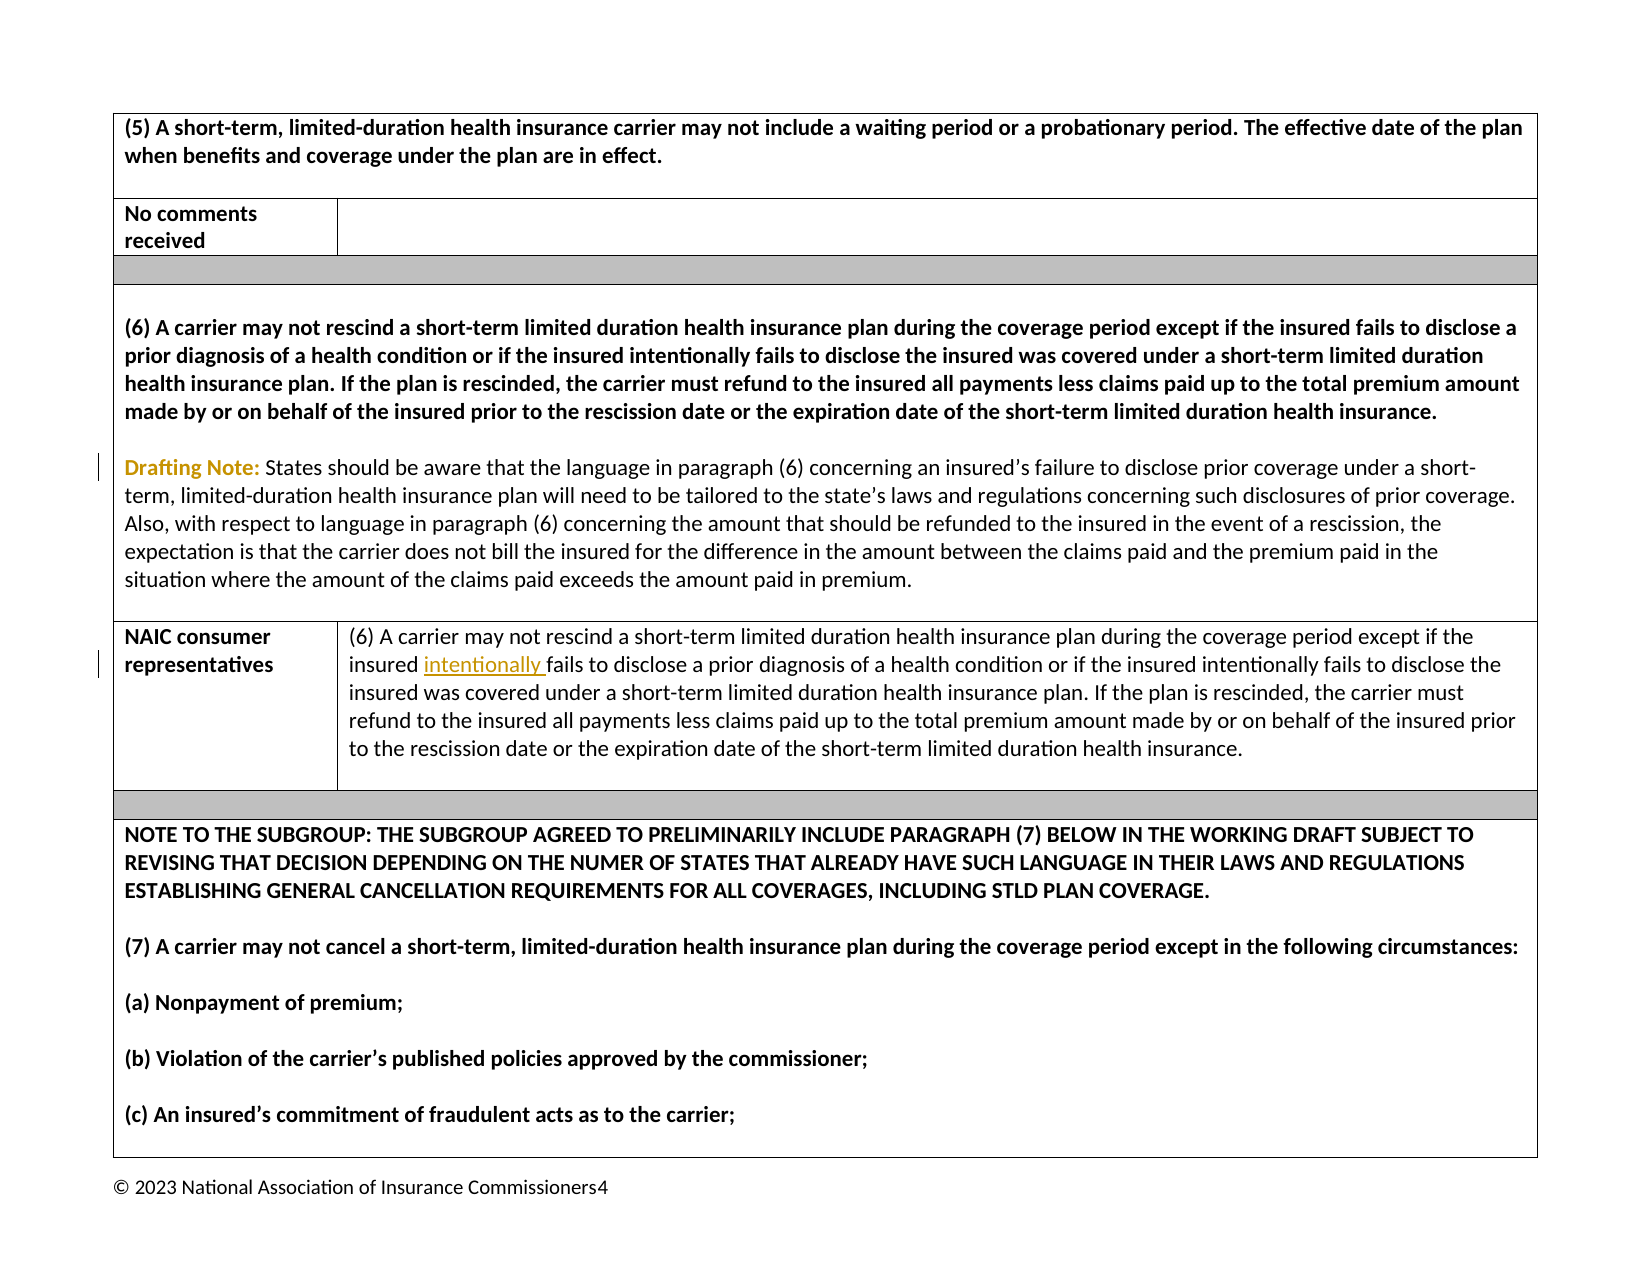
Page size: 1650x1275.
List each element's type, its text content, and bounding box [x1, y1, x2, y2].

table_cell [114, 256, 1537, 284]
table_cell NAIC consumer representatives [114, 622, 337, 790]
table_cell No comments received [114, 199, 337, 255]
table_cell (6) A carrier may not rescind a short-term limited duration health insurance plan during the coverage period except if the insured fails to disclose a prior diagnosis of a health condition or if the insured intentionally fails to disclose the insured was covered under a short-term limited duration health insurance plan. If the plan is rescinded, the carrier must refund to the insured all payments less claims paid up to the total premium amount made by or on behalf of the insured prior to the rescission date or the expiration date of the short-term limited duration health insurance. Drafting Note: States should be aware that the language in paragraph (6) concerning an insured’s failure to disclose prior coverage under a short-term, limited-duration health insurance plan will need to be tailored to the state’s laws and regulations concerning such disclosures of prior coverage. Also, with respect to language in paragraph (6) concerning the amount that should be refunded to the insured in the event of a rescission, the expectation is that the carrier does not bill the insured for the difference in the amount between the claims paid and the premium paid in the situation where the amount of the claims paid exceeds the amount paid in premium. [114, 285, 1537, 621]
table_cell (6) A carrier may not rescind a short-term limited duration health insurance plan during the coverage period except if the insured fails to disclose a prior diagnosis of a health condition or if the insured intentionally fails to disclose the insured was covered under a short-term limited duration health insurance plan. If the plan is rescinded, the carrier must refund to the insured all payments less claims paid up to the total premium amount made by or on behalf of the insured prior to the rescission date or the expiration date of the short-term limited duration health insurance. [338, 622, 1537, 790]
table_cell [114, 820, 1537, 1157]
table_cell (5) A short-term, limited-duration health insurance carrier may not include a waiting period or a probationary period. The effective date of the plan when benefits and coverage under the plan are in effect. [114, 114, 1537, 198]
table_cell [114, 791, 1537, 819]
table_cell [338, 199, 1537, 255]
